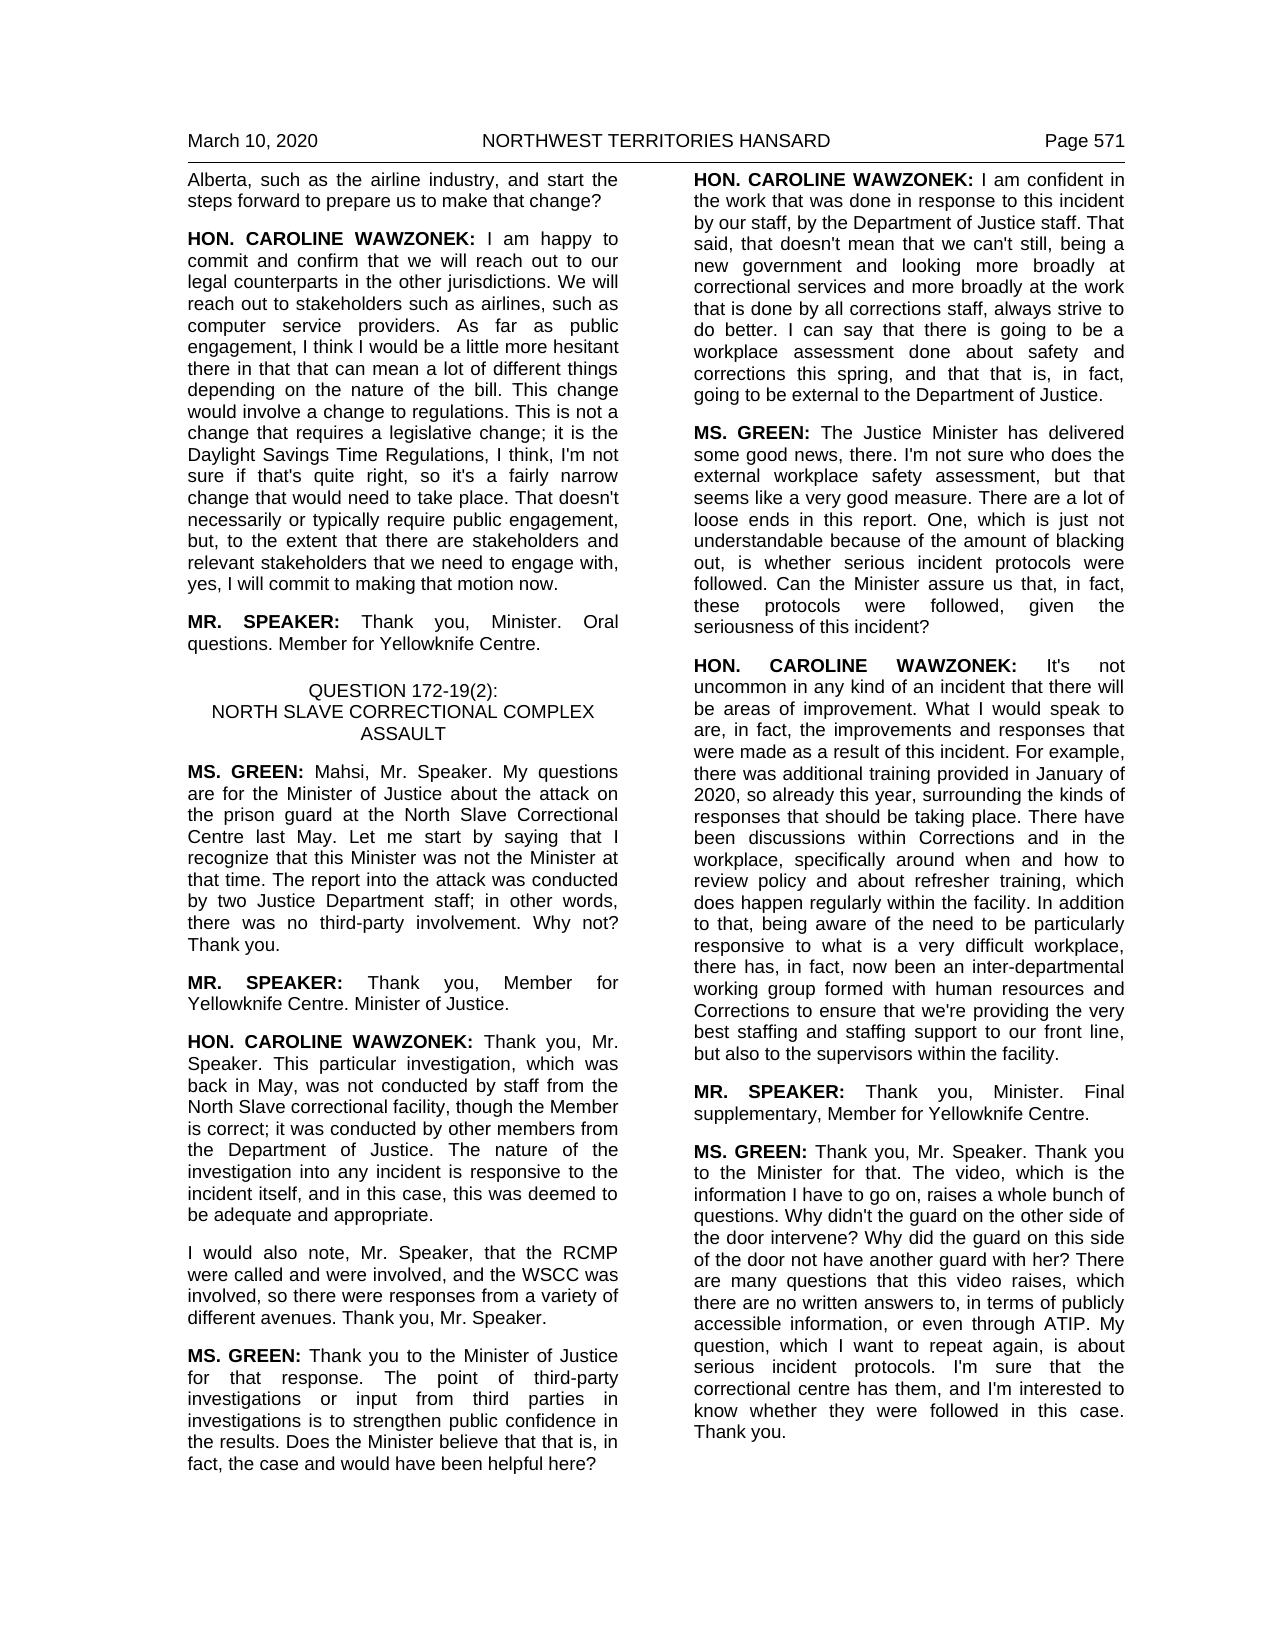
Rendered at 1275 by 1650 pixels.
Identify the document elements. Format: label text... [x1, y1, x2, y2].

text HON. CAROLINE WAWZONEK: Thank you, Mr. Speaker. This particular investigation, which was back in May, was not conducted by staff from the North Slave correctional facility, though the Member is correct; it was conducted by other members from the Department of Justice. The nature of the investigation into any incident is responsive to the incident itself, and in this case, this was deemed to be adequate and appropriate. [187, 1031, 619, 1225]
text MR. SPEAKER: Thank you, Member for Yellowknife Centre. Minister of Justice. [187, 972, 619, 1015]
text MS. GREEN: The Justice Minister has delivered some good news, there. I'm not sure who does the external workplace safety assessment, but that seems like a very good measure. There are a lot of loose ends in this report. One, which is just not understandable because of the amount of blacking out, is whether serious incident protocols were followed. Can the Minister assure us that, in fact, these protocols were followed, given the seriousness of this incident? [694, 422, 1125, 638]
text HON. CAROLINE WAWZONEK: It's not uncommon in any kind of an incident that there will be areas of improvement. What I would speak to are, in fact, the improvements and responses that were made as a result of this incident. For example, there was additional training provided in January of 2020, so already this year, surrounding the kinds of responses that should be taking place. There have been discussions within Corrections and in the workplace, specifically around when and how to review policy and about refresher training, which does happen regularly within the facility. In addition to that, being aware of the need to be particularly responsive to what is a very difficult workplace, there has, in fact, now been an inter-departmental working group formed with human resources and Corrections to ensure that we're providing the very best staffing and staffing support to our front line, but also to the supervisors within the facility. [694, 654, 1125, 1064]
text MR. SPEAKER: Thank you, Minister. Final supplementary, Member for Yellowknife Centre. [694, 1081, 1125, 1124]
text HON. CAROLINE WAWZONEK: I am confident in the work that was done in response to this incident by our staff, by the Department of Justice staff. That said, that doesn't mean that we can't still, being a new government and looking more broadly at correctional services and more broadly at the work that is done by all corrections staff, always strive to do better. I can say that there is going to be a workplace assessment done about safety and corrections this spring, and that that is, in fact, going to be external to the Department of Justice. [694, 168, 1125, 406]
subtitle Question 172-19(2): North Slave Correctional Complex Assault [187, 679, 619, 744]
text MS. GREEN: Thank you, Mr. Speaker. Thank you to the Minister for that. The video, which is the information I have to go on, raises a whole bunch of questions. Why didn't the guard on the other side of the door intervene? Why did the guard on this side of the door not have another guard with her? There are many questions that this video raises, which there are no written answers to, in terms of publicly accessible information, or even through ATIP. My question, which I want to repeat again, is about serious incident protocols. I'm sure that the correctional centre has them, and I'm interested to know whether they were followed in this case. Thank you. [694, 1141, 1125, 1442]
text MS. GREEN: Thank you to the Minister of Justice for that response. The point of third-party investigations or input from third parties in investigations is to strengthen public confidence in the results. Does the Minister believe that that is, in fact, the case and would have been helpful here? [187, 1345, 619, 1474]
text MR. SPEAKER: Thank you, Minister. Oral questions. Member for Yellowknife Centre. [187, 611, 619, 654]
text HON. CAROLINE WAWZONEK: I am happy to commit and confirm that we will reach out to our legal counterparts in the other jurisdictions. We will reach out to stakeholders such as airlines, such as computer service providers. As far as public engagement, I think I would be a little more hesitant there in that that can mean a lot of different things depending on the nature of the bill. This change would involve a change to regulations. This is not a change that requires a legislative change; it is the Daylight Savings Time Regulations, I think, I'm not sure if that's quite right, so it's a fairly narrow change that would need to take place. That doesn't necessarily or typically require public engagement, but, to the extent that there are stakeholders and relevant stakeholders that we need to engage with, yes, I will commit to making that motion now. [187, 228, 619, 595]
text MS. GREEN: Mahsi, Mr. Speaker. My questions are for the Minister of Justice about the attack on the prison guard at the North Slave Correctional Centre last May. Let me start by saying that I recognize that this Minister was not the Minister at that time. The report into the attack was conducted by two Justice Department staff; in other words, there was no third-party involvement. Why not? Thank you. [187, 761, 619, 955]
text I would also note, Mr. Speaker, that the RCMP were called and were involved, and the WSCC was involved, so there were responses from a variety of different avenues. Thank you, Mr. Speaker. [187, 1242, 619, 1328]
